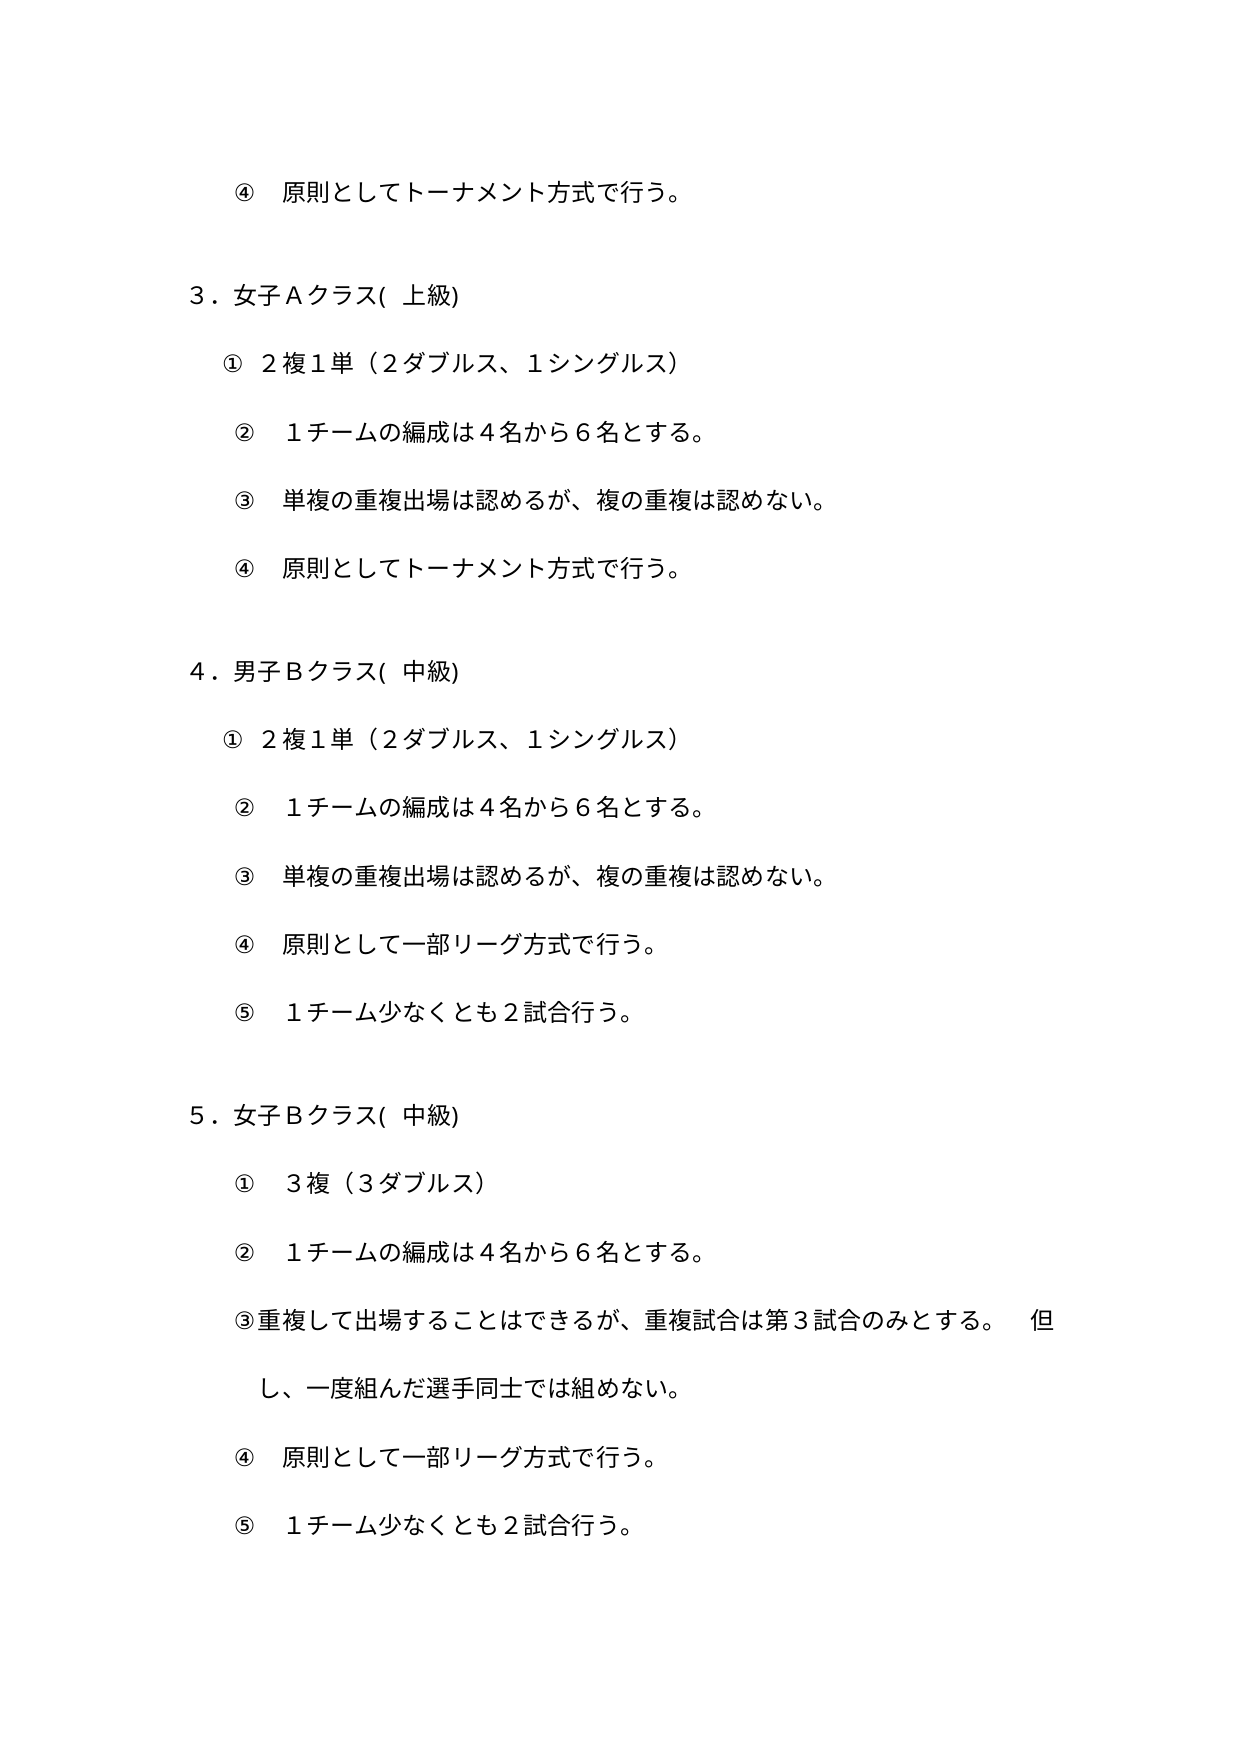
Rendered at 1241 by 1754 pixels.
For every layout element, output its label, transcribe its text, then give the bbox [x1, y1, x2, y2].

text ① ２複１単（２ダブルス、１シングルス） [185, 704, 1055, 772]
text ５．女子Ｂクラス(中級) [185, 1080, 1055, 1148]
text ② １チームの編成は４名から６名とする。 [185, 1216, 1055, 1285]
text ① ２複１単（２ダブルス、１シングルス） [185, 328, 1055, 396]
text ④ 原則として一部リーグ方式で行う。 [185, 909, 1055, 977]
text ④ 原則としてトーナメント方式で行う。 [185, 533, 1055, 601]
text ② １チームの編成は４名から６名とする。 [185, 772, 1055, 841]
text ⑤ １チーム少なくとも２試合行う。 [185, 977, 1055, 1046]
text ③ 単複の重複出場は認めるが、複の重複は認めない。 [185, 841, 1055, 909]
text ② １チームの編成は４名から６名とする。 [185, 396, 1055, 465]
text ４．男子Ｂクラス(中級) [185, 636, 1055, 704]
text ④ 原則として一部リーグ方式で行う。 [227, 1421, 1055, 1490]
text ③重複して出場することはできるが、重複試合は第３試合のみとする。 但し、一度組んだ選手同士では組めない。 [227, 1285, 1055, 1421]
text ① ３複（３ダブルス） [185, 1148, 1055, 1216]
text ⑤ １チーム少なくとも２試合行う。 [227, 1490, 1055, 1558]
text ③ 単複の重複出場は認めるが、複の重複は認めない。 [185, 465, 1055, 533]
text ３．女子Ａクラス(上級) [185, 260, 1055, 328]
text ④ 原則としてトーナメント方式で行う。 [185, 157, 1055, 226]
